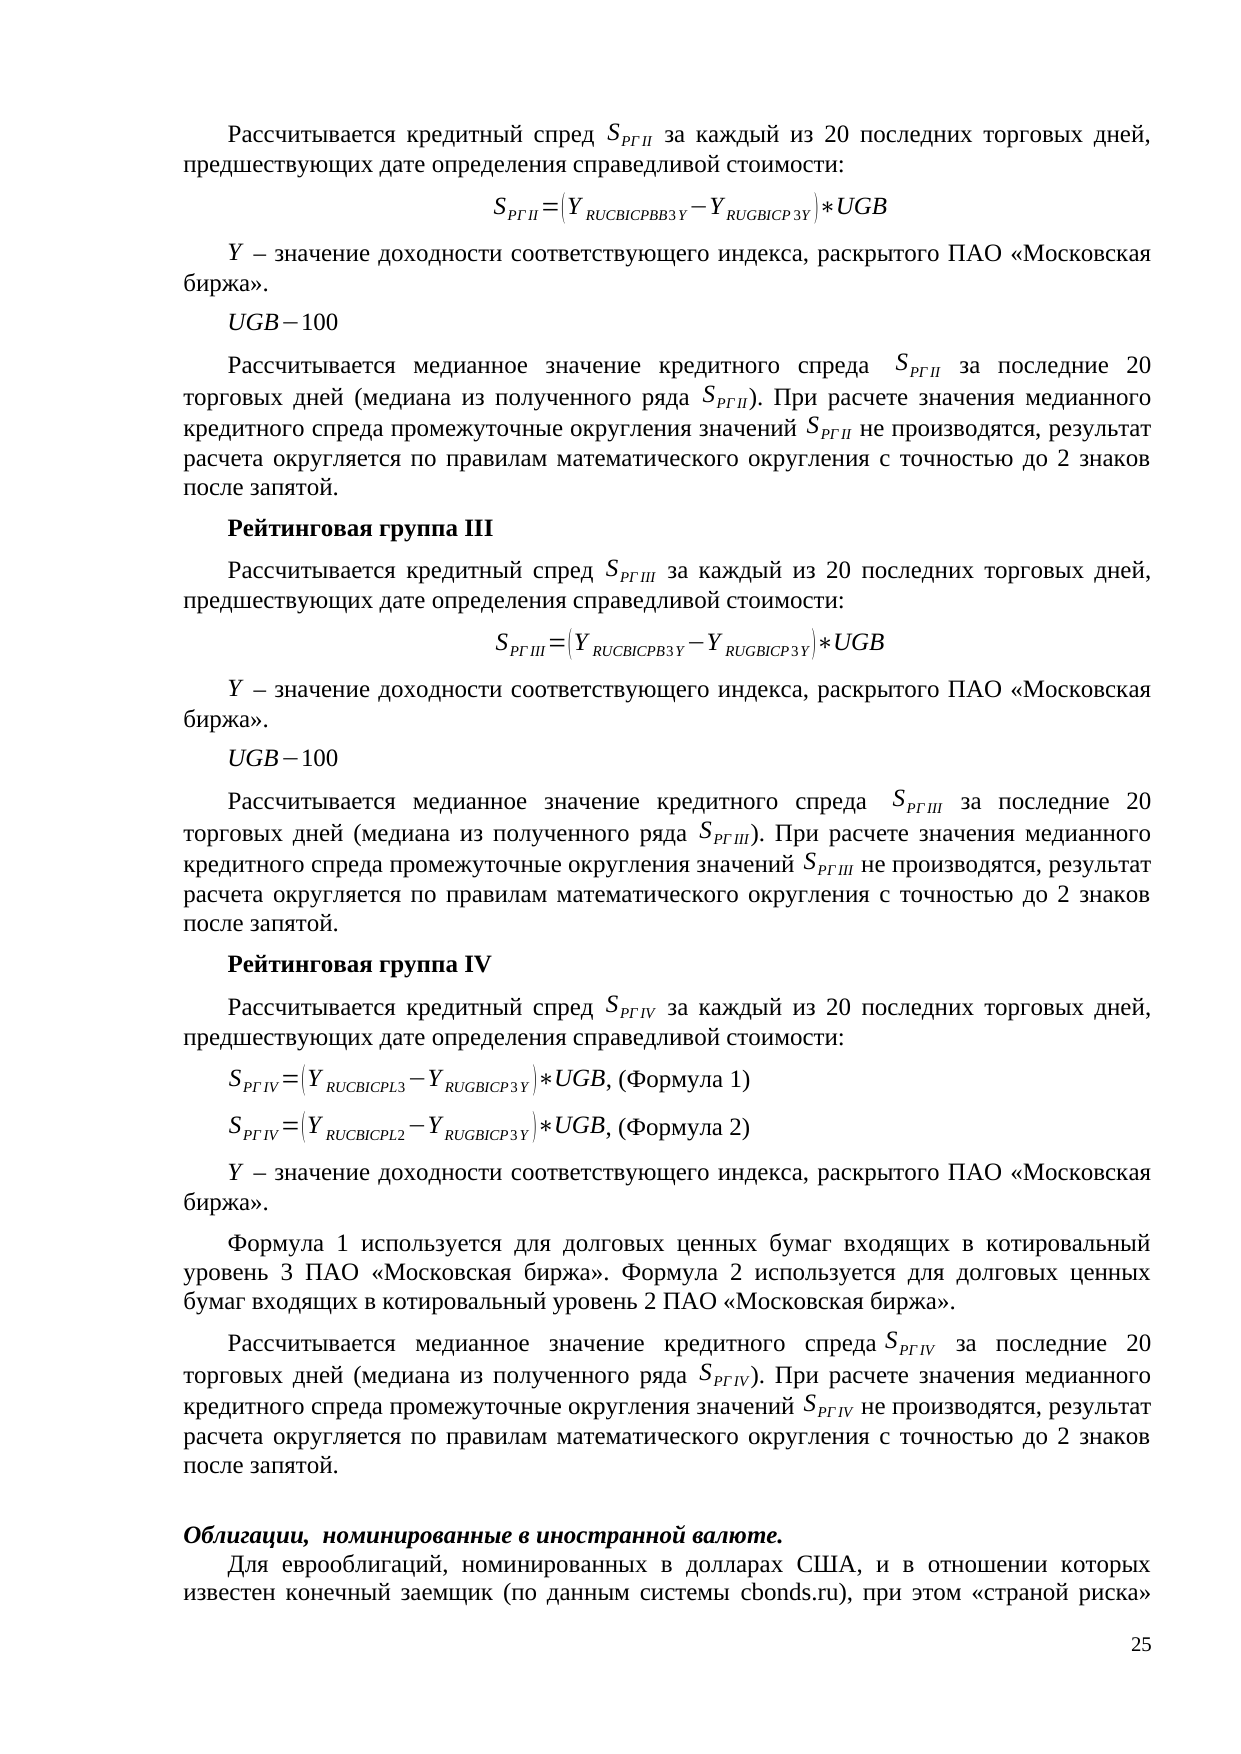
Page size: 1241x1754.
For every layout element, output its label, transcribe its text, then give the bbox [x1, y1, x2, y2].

text – значение доходности соответствующего индекса, раскрытого ПАО «Московская биржа». [183, 1157, 1152, 1216]
text Рассчитывается кредитный спред за каждый из 20 последних торговых дней, предшествующих дате определения справедливой стоимости: [183, 554, 1152, 614]
text , (Формула 2) [183, 1110, 1152, 1145]
text Рейтинговая группа IV [183, 949, 1152, 978]
text Рассчитывается кредитный спред за каждый из 20 последних торговых дней, предшествующих дате определения справедливой стоимости: [183, 990, 1152, 1051]
text Формула 1 используется для долговых ценных бумаг входящих в котировальный уровень 3 ПАО «Московская биржа». Формула 2 используется для долговых ценных бумаг входящих в котировальный уровень 2 ПАО «Московская биржа». [183, 1228, 1152, 1314]
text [183, 1549, 1152, 1606]
text Рейтинговая группа III [183, 513, 1152, 542]
text Рассчитывается кредитный спред за каждый из 20 последних торговых дней, предшествующих дате определения справедливой стоимости: [183, 118, 1152, 178]
text – значение доходности соответствующего индекса, раскрытого ПАО «Московская биржа». [183, 238, 1152, 296]
text – значение доходности соответствующего индекса, раскрытого ПАО «Московская биржа». [183, 674, 1152, 732]
text , (Формула 1) [183, 1063, 1152, 1098]
text Облигации, номинированные в иностранной валюте. [183, 1520, 1152, 1549]
